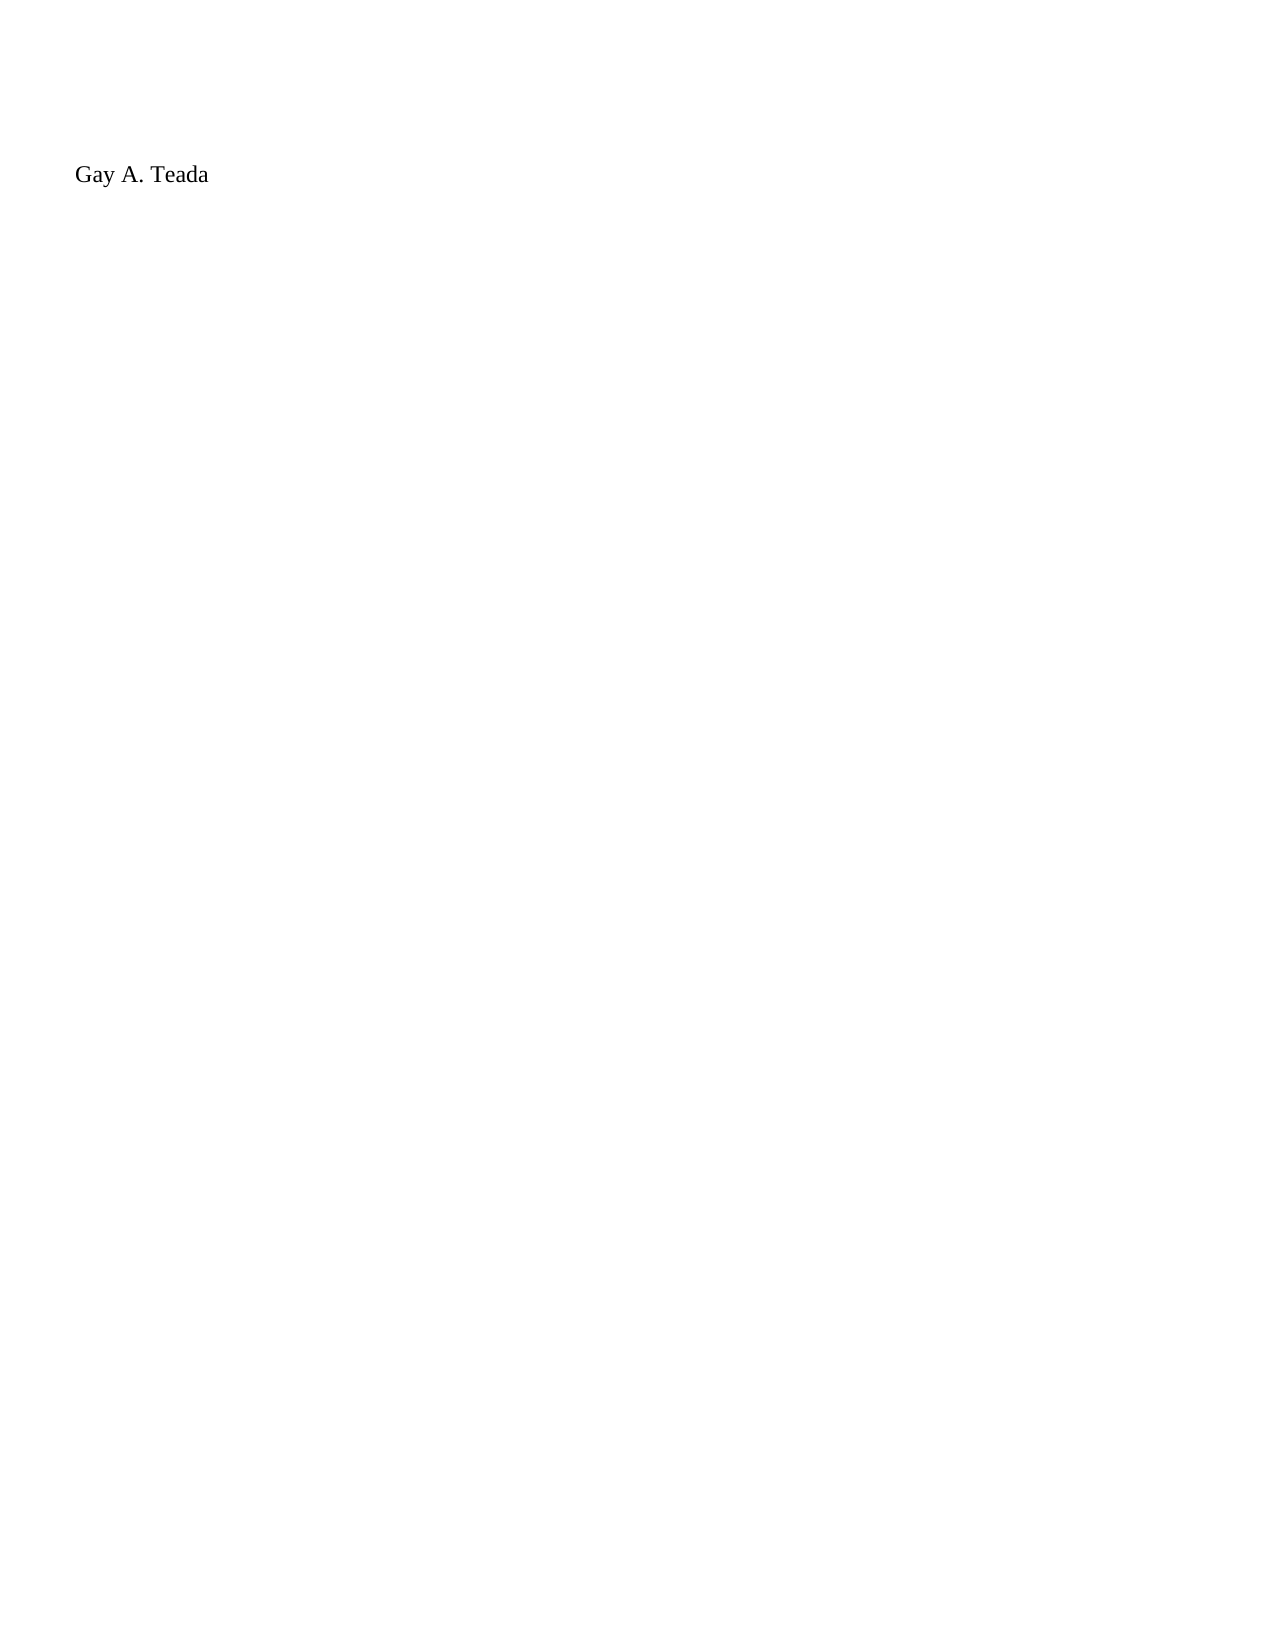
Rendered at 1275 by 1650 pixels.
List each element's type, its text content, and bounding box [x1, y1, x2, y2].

text Gay A. Teada [75, 160, 1200, 188]
